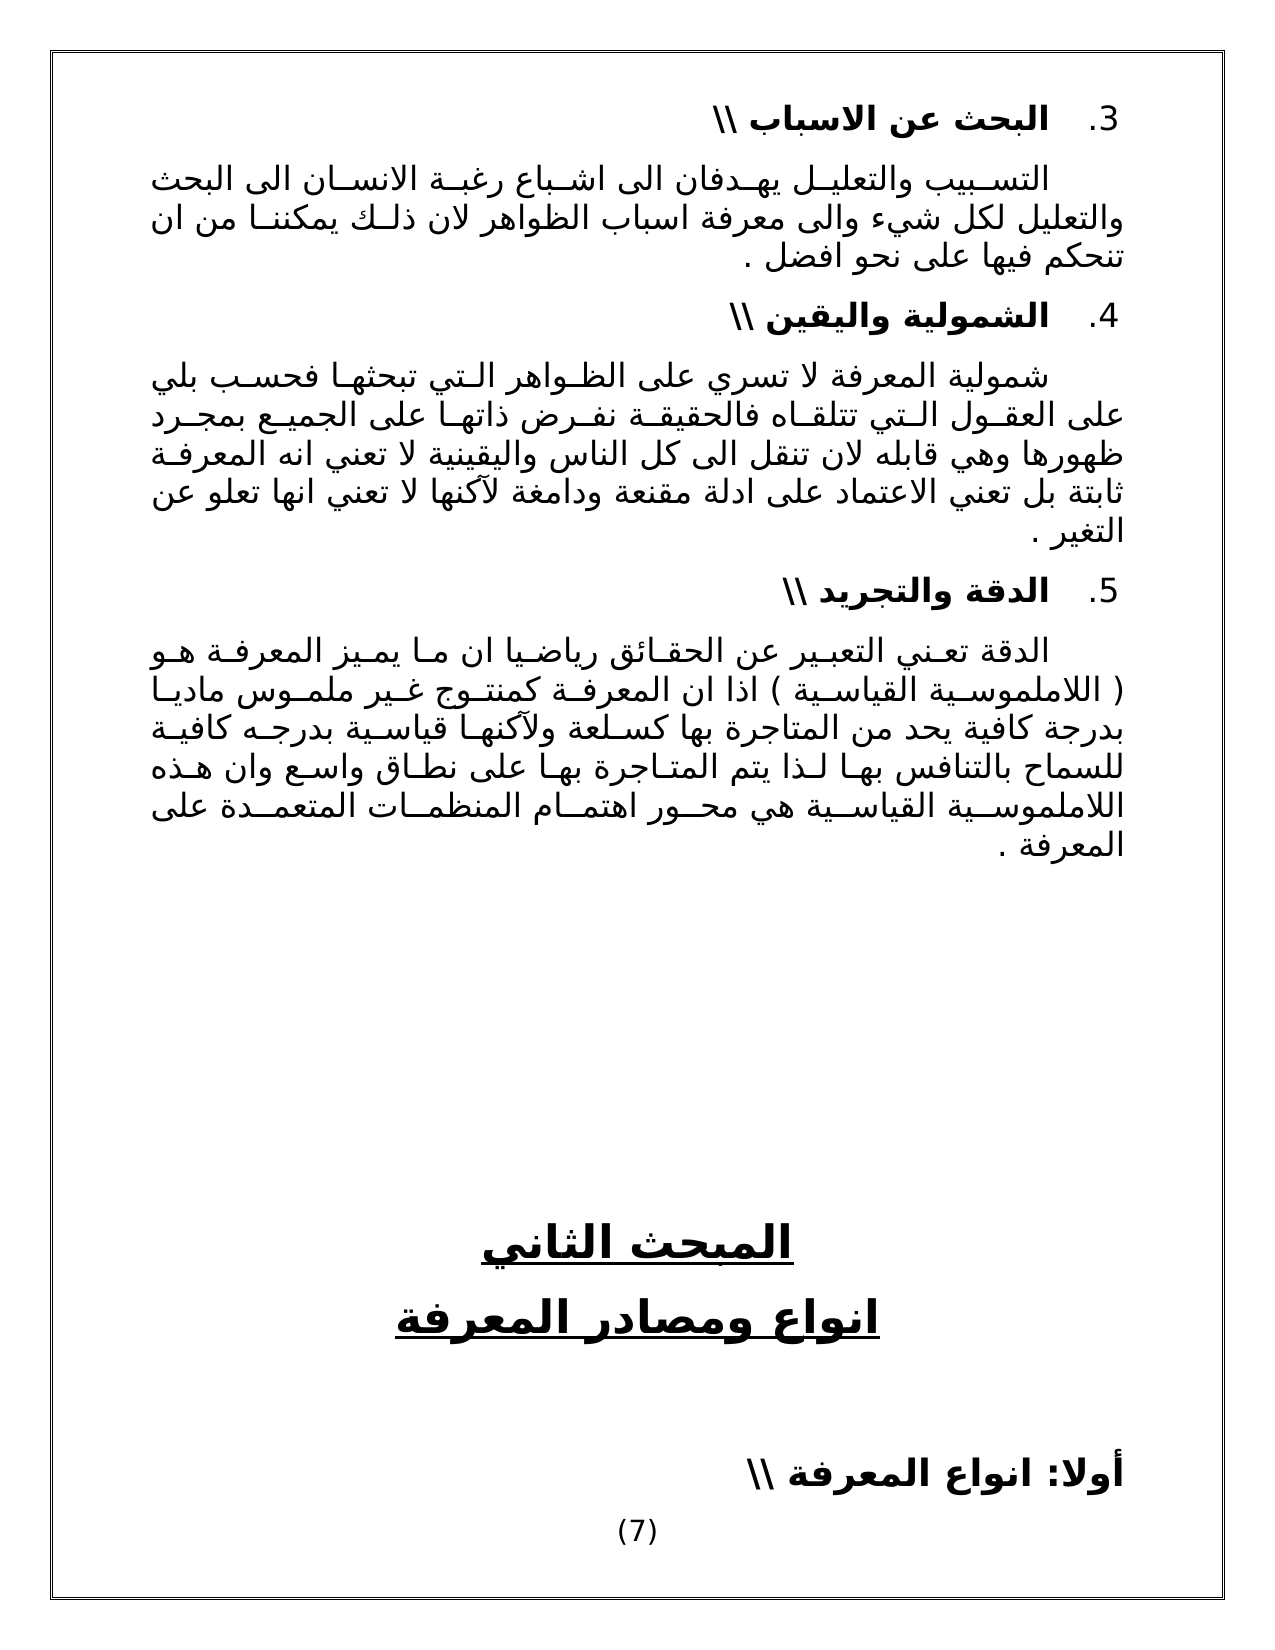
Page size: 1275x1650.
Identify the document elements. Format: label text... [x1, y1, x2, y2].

text الدقة تعني التعبير عن الحقائق رياضيا ان ما يميز المعرفة هو ( اللاملموسية القياسية ) اذا ان المعرفة كمنتوج غير ملموس ماديا بدرجة كافية يحد من المتاجرة بها كسلعة ولآكنها قياسية بدرجه كافية للسماح بالتنافس بها لذا يتم المتاجرة بها على نطاق واسع وان هذه اللاملموسية القياسية هي محور اهتمام المنظمات المتعمدة على المعرفة . [150, 631, 1125, 864]
text أولا: انواع المعرفة \\ [150, 1452, 1125, 1496]
text انواع ومصادر المعرفة [150, 1291, 1125, 1344]
list الدقة والتجريد \\ [150, 571, 1087, 610]
list الشمولية واليقين \\ [150, 297, 1087, 336]
text المبحث الثاني [150, 1216, 1125, 1270]
text شمولية المعرفة لا تسري على الظواهر التي تبحثها فحسب بلي على العقول التي تتلقاه فالحقيقة نفرض ذاتها على الجميع بمجرد ظهورها وهي قابله لان تنقل الى كل الناس واليقينية لا تعني انه المعرفة ثابتة بل تعني الاعتماد على ادلة مقنعة ودامغة لآكنها لا تعني انها تعلو عن التغير . [150, 356, 1125, 551]
list البحث عن الاسباب \\ [150, 99, 1087, 138]
text التسبيب والتعليل يهدفان الى اشباع رغبة الانسان الى البحث والتعليل لكل شيء والى معرفة اسباب الظواهر لان ذلك يمكننا من ان تنحكم فيها على نحو افضل . [150, 159, 1125, 276]
